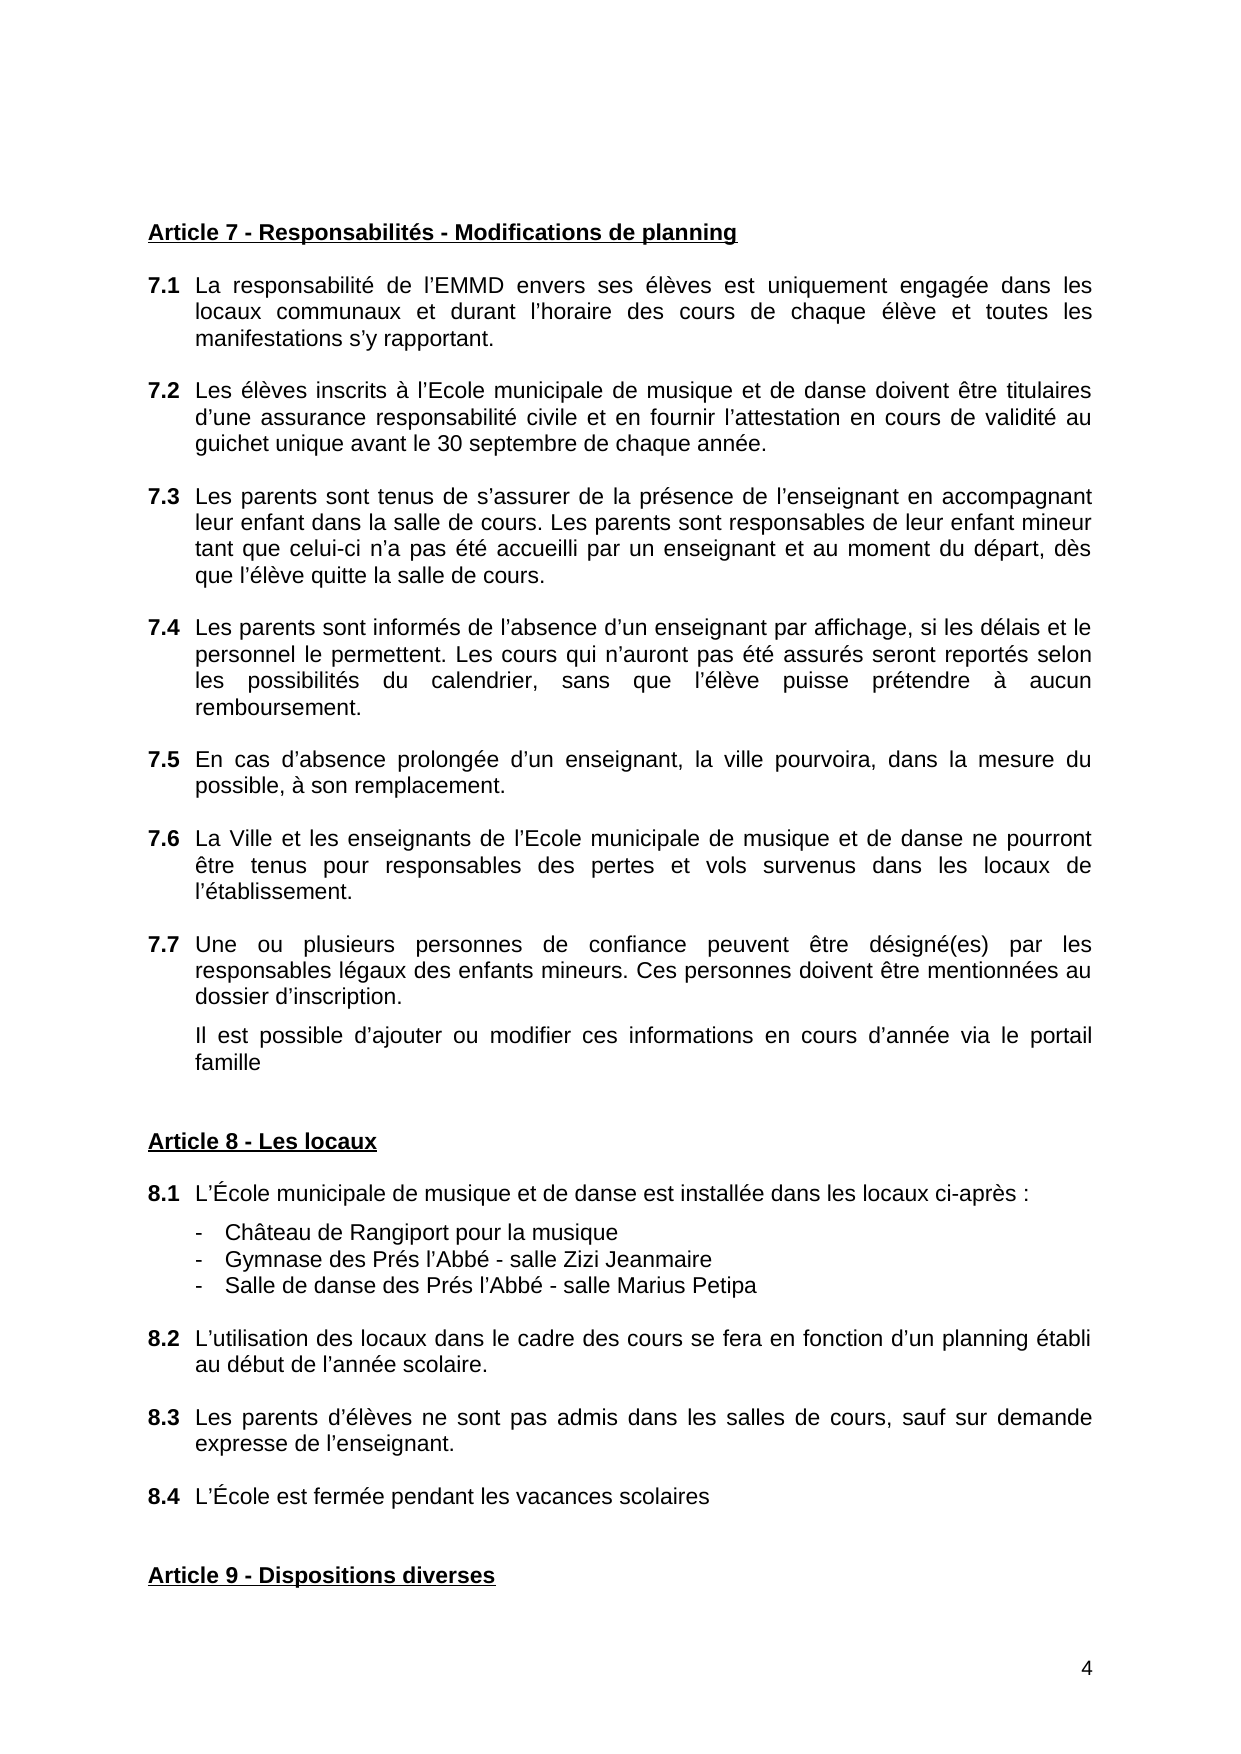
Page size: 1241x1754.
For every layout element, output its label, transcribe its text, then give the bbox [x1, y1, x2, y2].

text 7.4 Les parents sont informés de l’absence d’un enseignant par affichage, si les délais et le personnel le permettent. Les cours qui n’auront pas été assurés seront reportés selon les possibilités du calendrier, sans que l’élève puisse prétendre à aucun remboursement. [148, 614, 1093, 720]
text Article 9 - Dispositions diverses [148, 1562, 1093, 1588]
text Article 8 - Les locaux [148, 1128, 1093, 1154]
text 7.5 En cas d’absence prolongée d’un enseignant, la ville pourvoira, dans la mesure du possible, à son remplacement. [148, 746, 1093, 799]
text 8.1 L’École municipale de musique et de danse est installée dans les locaux ci-après : [148, 1180, 1093, 1207]
text 7.6 La Ville et les enseignants de l’Ecole municipale de musique et de danse ne pourront être tenus pour responsables des pertes et vols survenus dans les locaux de l’établissement. [148, 825, 1093, 904]
text 7.1 La responsabilité de l’EMMD envers ses élèves est uniquement engagée dans les locaux communaux et durant l’horaire des cours de chaque élève et toutes les manifestations s’y rapportant. [148, 272, 1093, 351]
list Salle de danse des Prés l’Abbé - salle Marius Petipa [195, 1272, 1093, 1298]
text 8.3 Les parents d’élèves ne sont pas admis dans les salles de cours, sauf sur demande expresse de l’enseignant. [148, 1404, 1093, 1456]
list Gymnase des Prés l’Abbé - salle Zizi Jeanmaire [195, 1246, 1093, 1272]
text 7.7 Une ou plusieurs personnes de confiance peuvent être désigné(es) par les responsables légaux des enfants mineurs. Ces personnes doivent être mentionnées au dossier d’inscription. [148, 931, 1093, 1010]
text 7.3 Les parents sont tenus de s’assurer de la présence de l’enseignant en accompagnant leur enfant dans la salle de cours. Les parents sont responsables de leur enfant mineur tant que celui-ci n’a pas été accueilli par un enseignant et au moment du départ, dès que l’élève quitte la salle de cours. [148, 483, 1093, 588]
text Article 7 - Responsabilités - Modifications de planning [148, 219, 1093, 245]
text 7.2 Les élèves inscrits à l’Ecole municipale de musique et de danse doivent être titulaires d’une assurance responsabilité civile et en fournir l’attestation en cours de validité au guichet unique avant le 30 septembre de chaque année. [148, 377, 1093, 456]
text 8.4 L’École est fermée pendant les vacances scolaires [148, 1483, 1093, 1509]
list Château de Rangiport pour la musique [195, 1219, 1093, 1246]
text 8.2 L’utilisation des locaux dans le cadre des cours se fera en fonction d’un planning établi au début de l’année scolaire. [148, 1324, 1093, 1377]
text Il est possible d’ajouter ou modifier ces informations en cours d’année via le portail famille [195, 1022, 1093, 1075]
